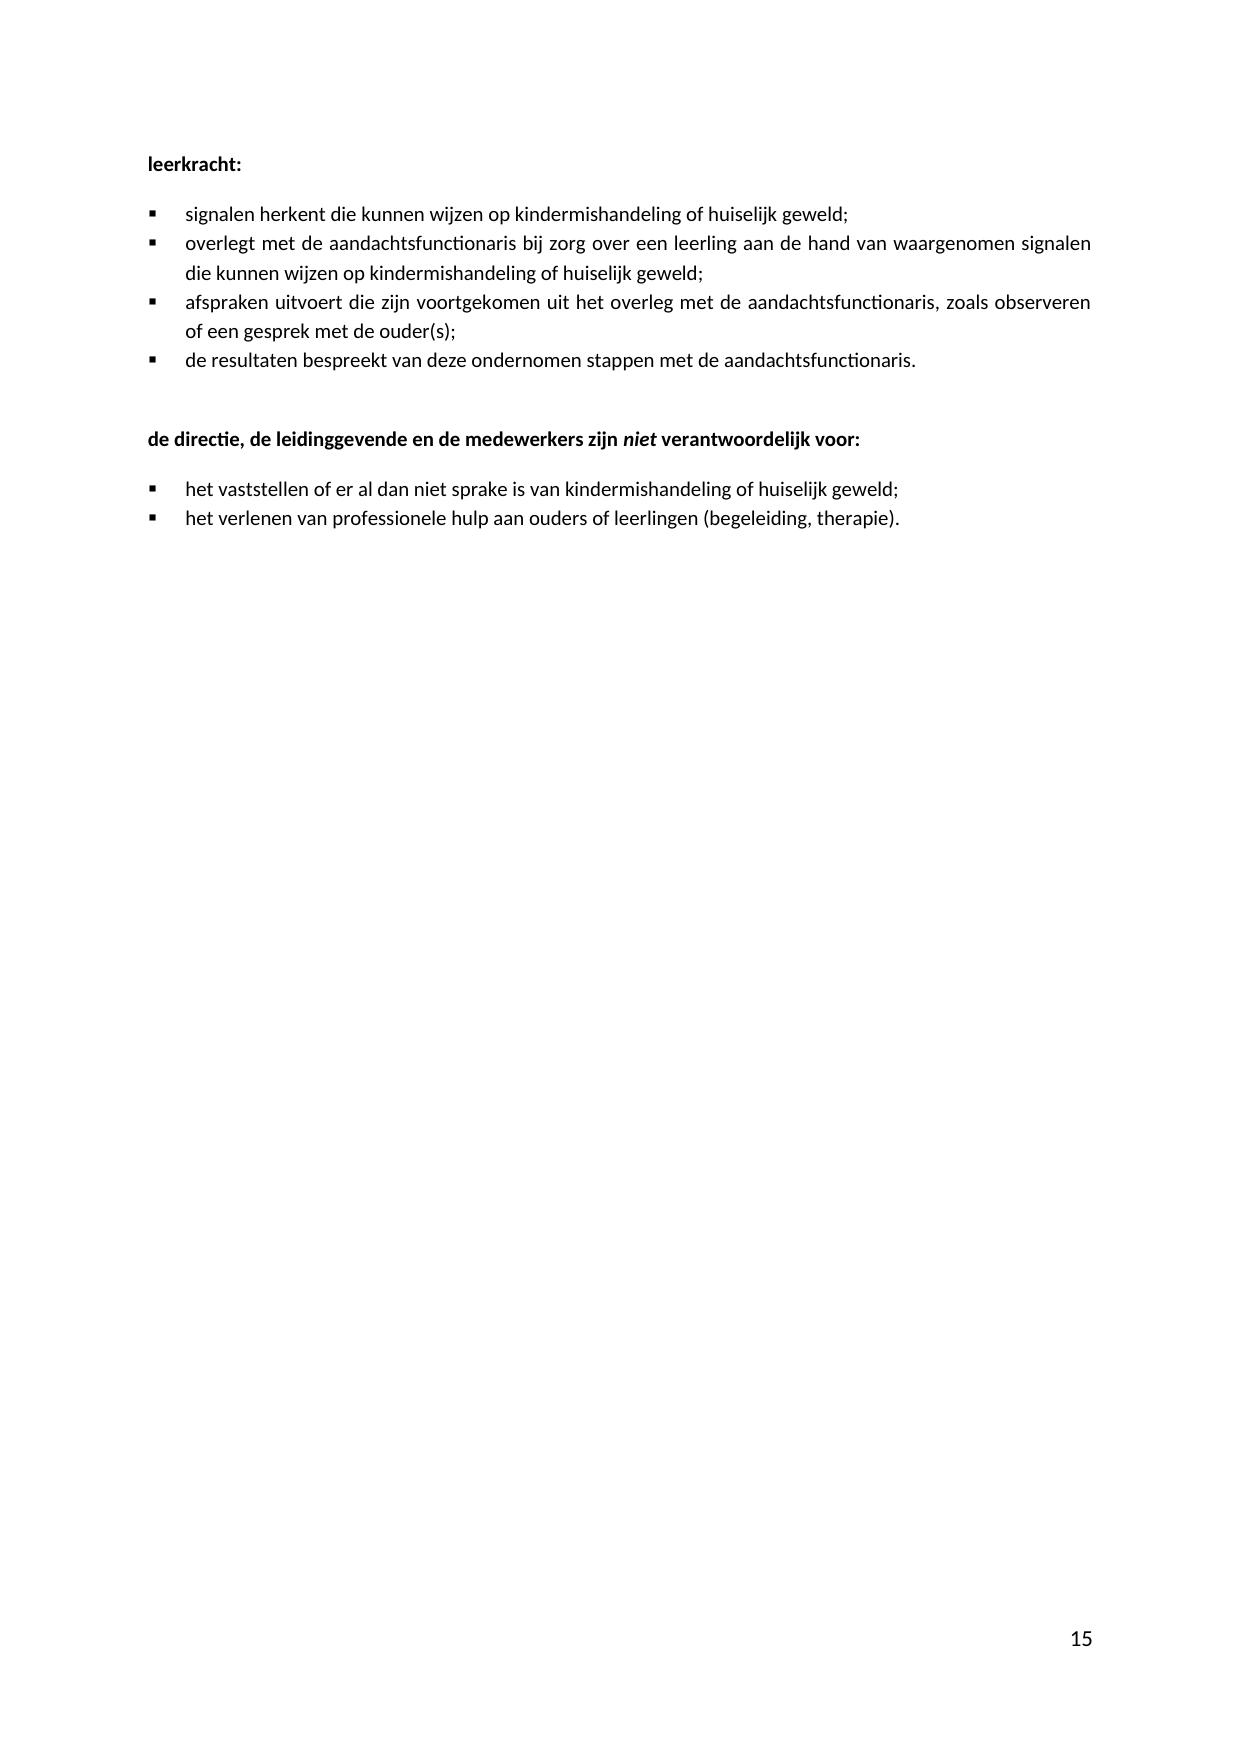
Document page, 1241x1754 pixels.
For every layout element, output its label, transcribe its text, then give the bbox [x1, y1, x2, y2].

list het vaststellen of er al dan niet sprake is van kindermishandeling of huiselijk geweld; [148, 473, 1093, 502]
text de directie, de leidinggevende en de medewerkers zijn niet verantwoordelijk voor: [148, 423, 1093, 452]
list de resultaten bespreekt van deze ondernomen stappen met de aandachtsfunctionaris. [148, 343, 1093, 373]
list signalen herkent die kunnen wijzen op kindermishandeling of huiselijk geweld; [148, 198, 1093, 227]
list afspraken uitvoert die zijn voortgekomen uit het overleg met de aandachtsfunctionaris, zoals observeren of een gesprek met de ouder(s); [148, 285, 1093, 343]
list overlegt met de aandachtsfunctionaris bij zorg over een leerling aan de hand van waargenomen signalen die kunnen wijzen op kindermishandeling of huiselijk geweld; [148, 227, 1093, 285]
list het verlenen van professionele hulp aan ouders of leerlingen (begeleiding, therapie). [148, 502, 1093, 531]
text leerkracht: [148, 148, 1093, 177]
